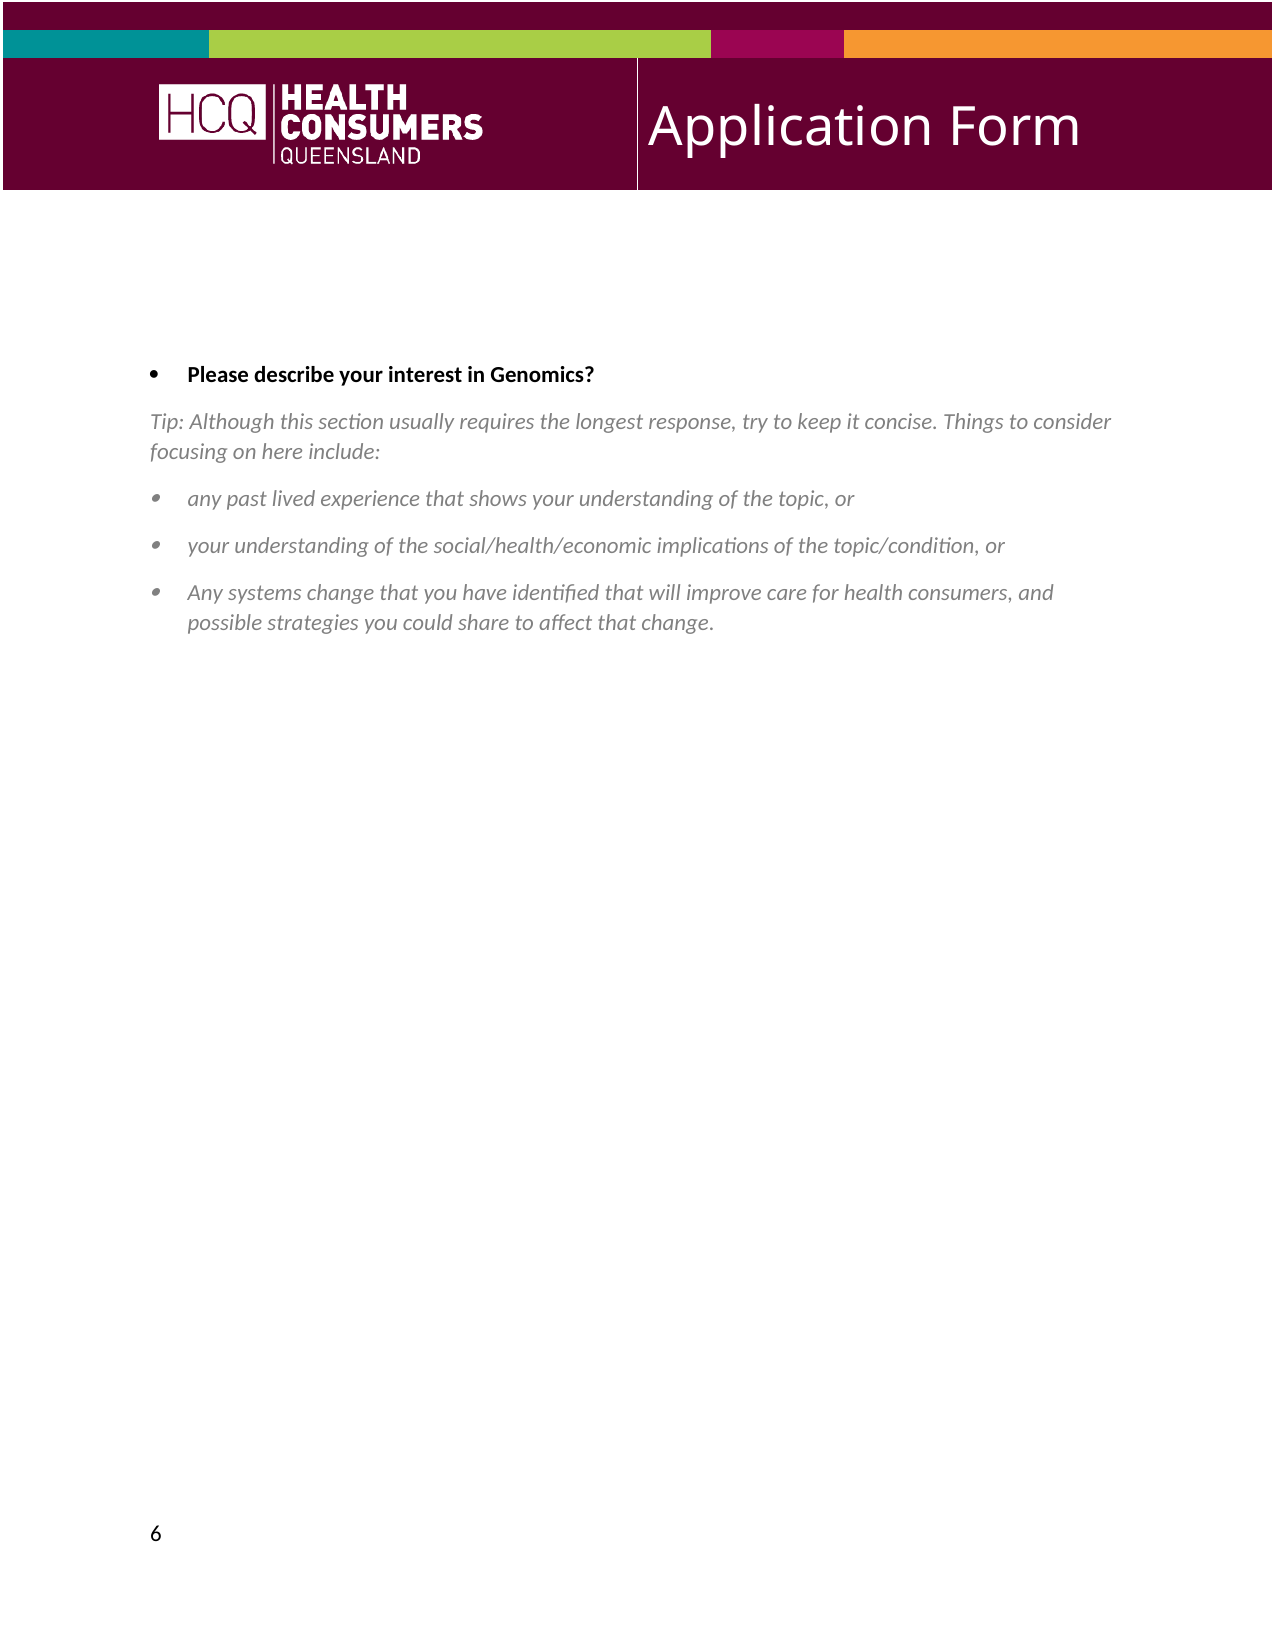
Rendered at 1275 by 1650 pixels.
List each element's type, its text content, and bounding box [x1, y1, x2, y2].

list Please describe your interest in Genomics? [150, 360, 1125, 388]
list your understanding of the social/health/economic implications of the topic/condition, or [150, 531, 1125, 559]
text Tip: Although this section usually requires the longest response, try to keep it concise. Things to consider focusing on here include: [150, 407, 1125, 465]
list any past lived experience that shows your understanding of the topic, or [150, 484, 1125, 512]
list Any systems change that you have identified that will improve care for health consumers, and possible strategies you could share to affect that change. [150, 578, 1125, 636]
picture [156, 83, 484, 166]
